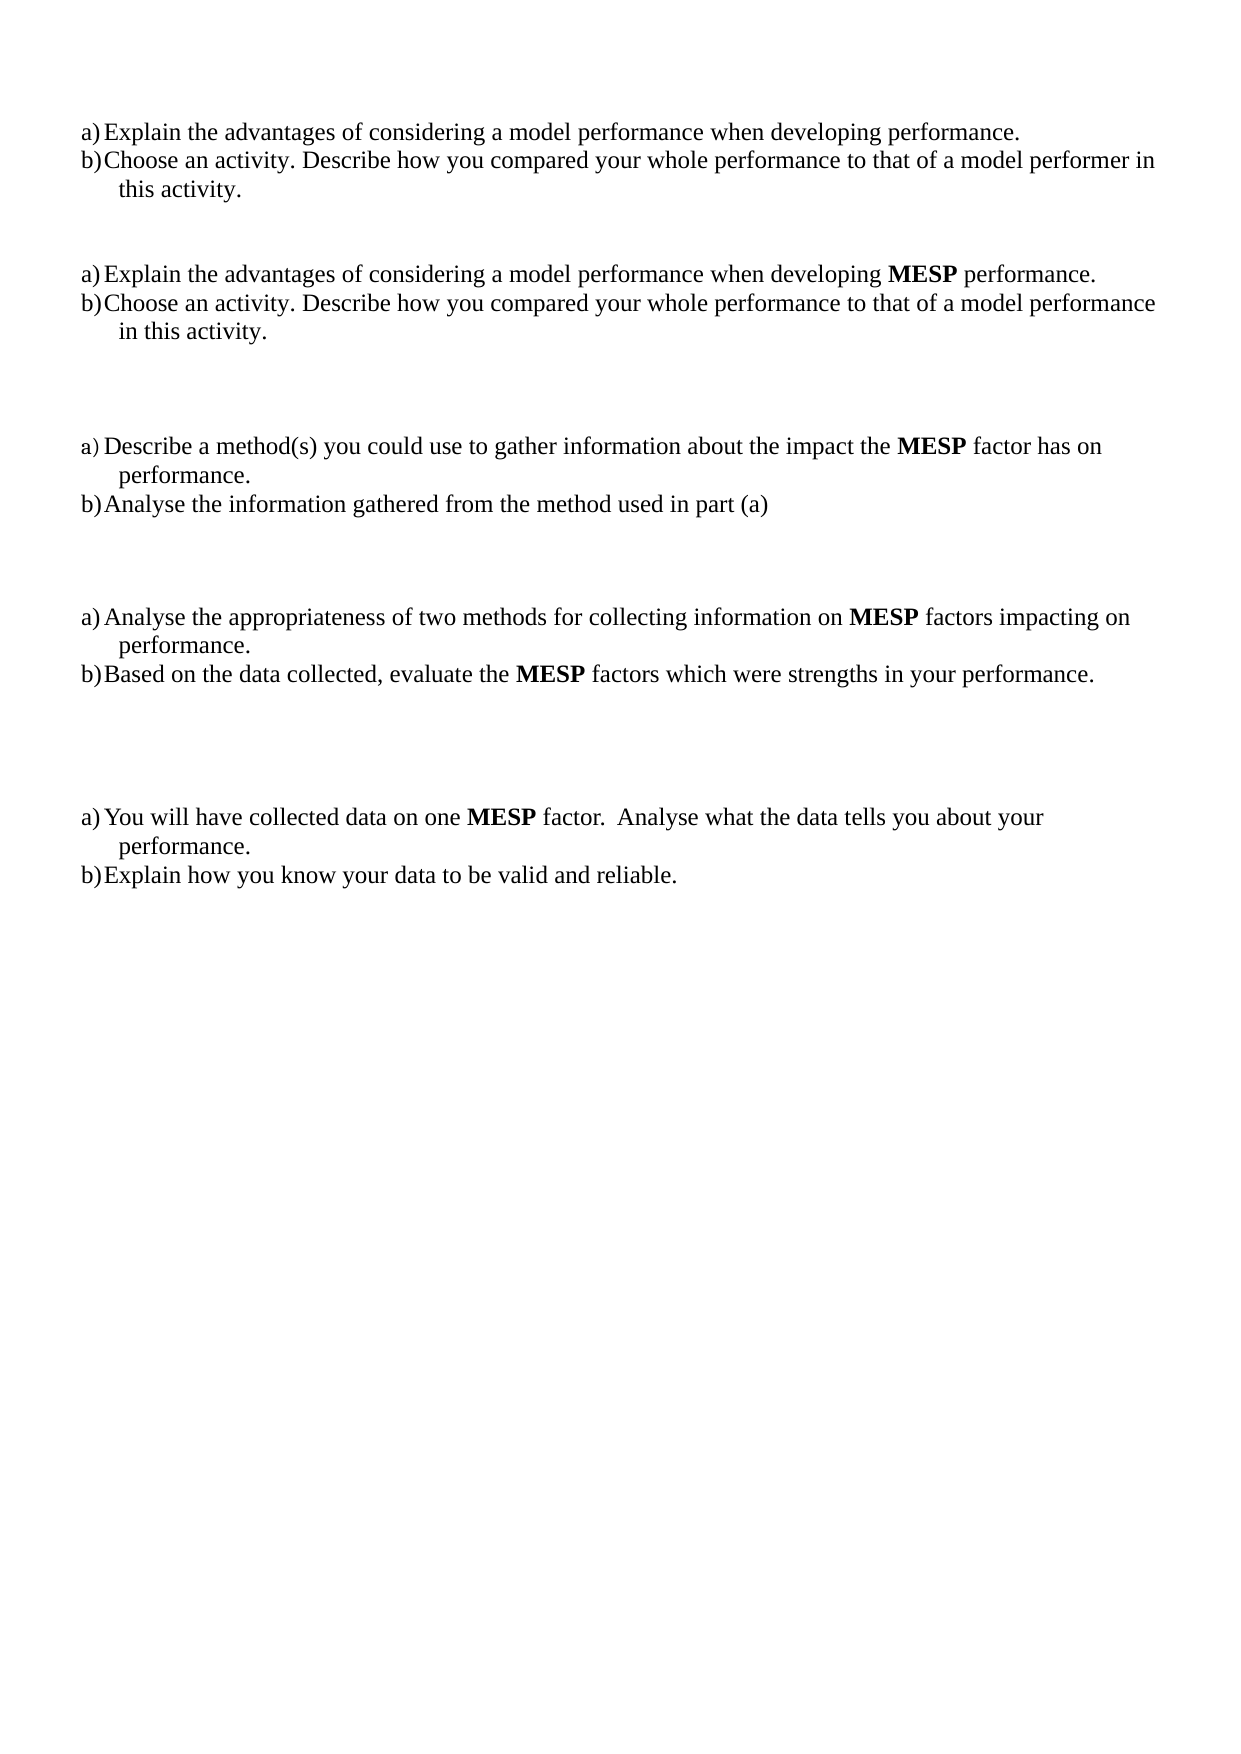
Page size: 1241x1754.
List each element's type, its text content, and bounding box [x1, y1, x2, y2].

list Analyse the appropriateness of two methods for collecting information on MESP factors impacting on performance. [81, 602, 1167, 659]
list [81, 117, 1167, 145]
list Explain how you know your data to be valid and reliable. [81, 860, 1167, 888]
list Choose an activity. Describe how you compared your whole performance to that of a model performance in this activity. [81, 288, 1167, 345]
list Explain the advantages of considering a model performance when developing MESP performance. [81, 259, 1167, 288]
list You will have collected data on one MESP factor. Analyse what the data tells you about your performance. [81, 802, 1167, 860]
list Based on the data collected, evaluate the MESP factors which were strengths in your performance. [81, 659, 1167, 688]
list Describe a method(s) you could use to gather information about the impact the MESP factor has on performance. [81, 431, 1167, 489]
list Choose an activity. Describe how you compared your whole performance to that of a model performer in this activity. [81, 145, 1167, 203]
list Analyse the information gathered from the method used in part (a) [81, 489, 1167, 518]
